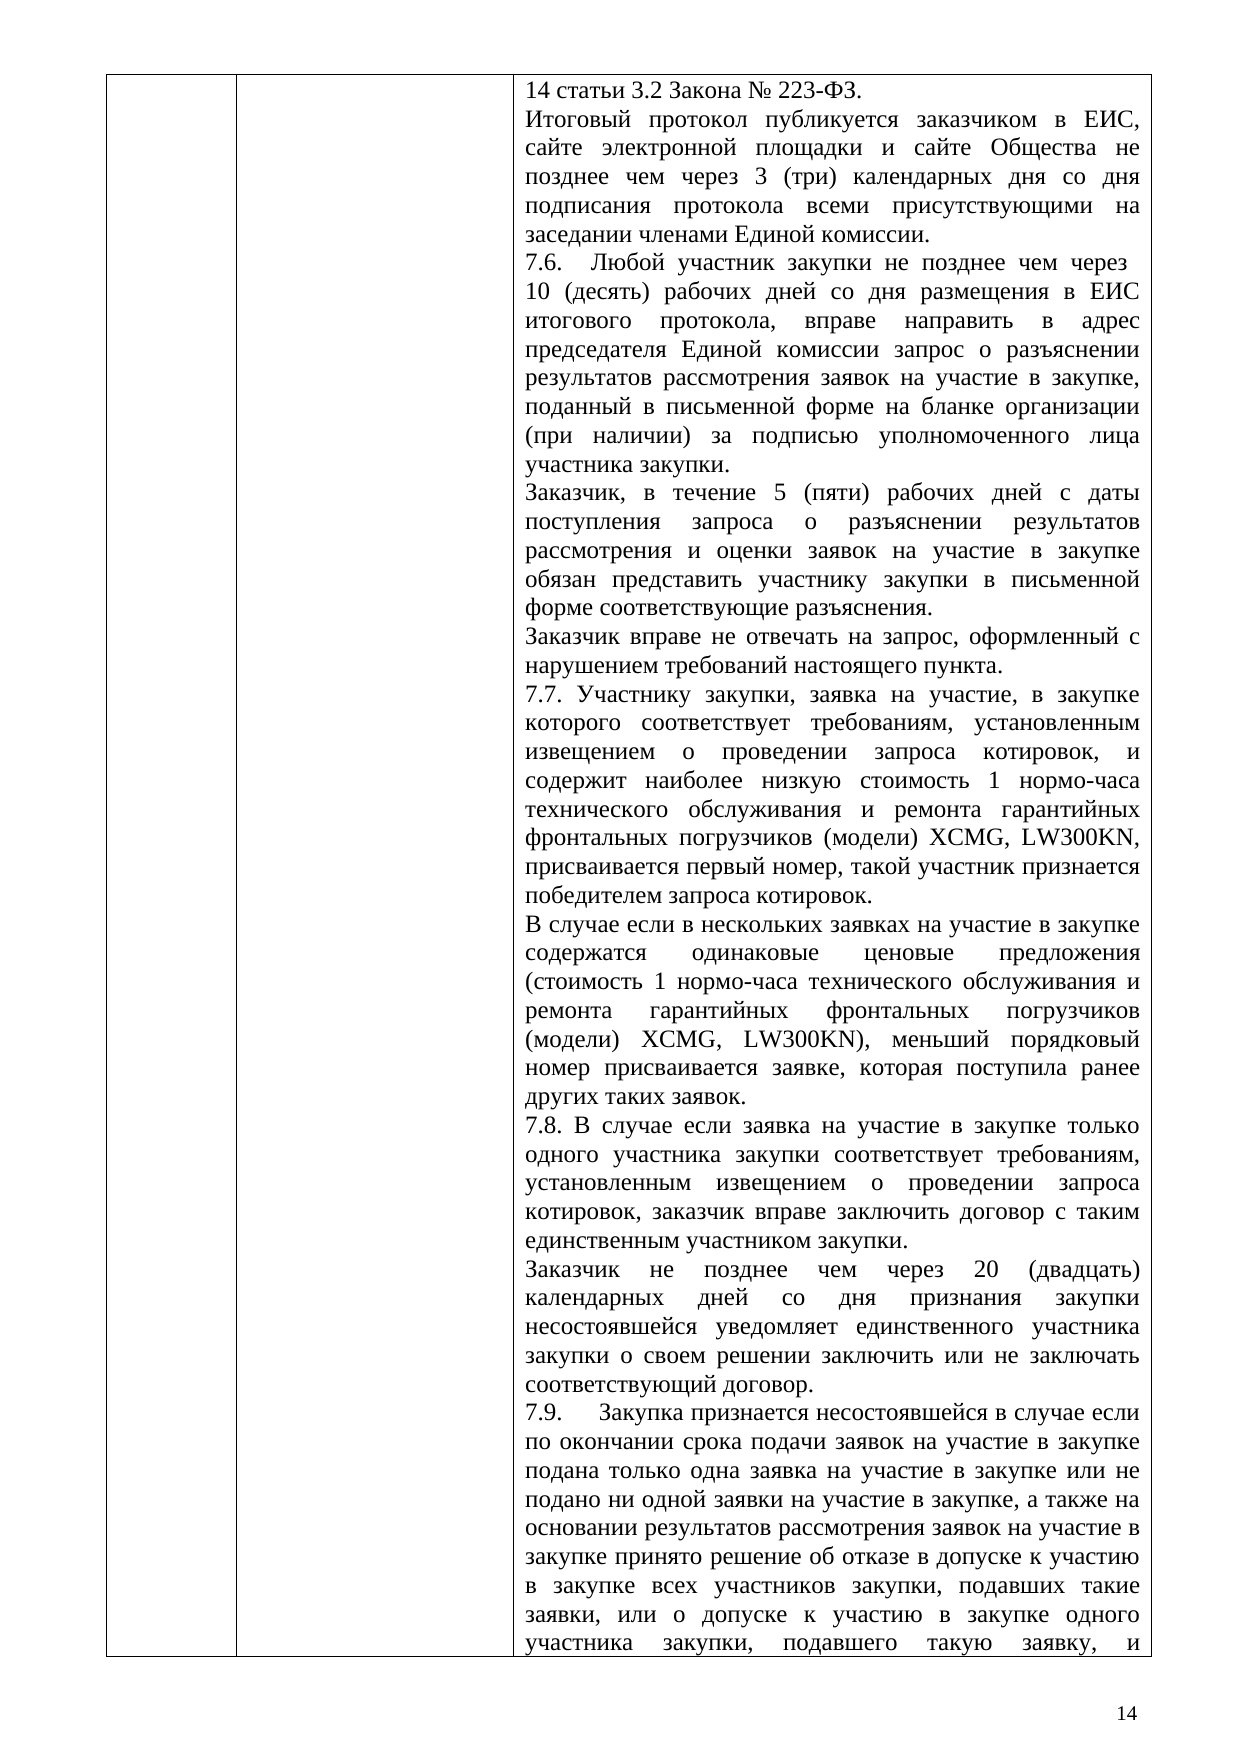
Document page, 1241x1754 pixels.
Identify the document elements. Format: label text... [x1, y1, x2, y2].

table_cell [237, 75, 513, 1656]
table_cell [514, 75, 1151, 1656]
table_cell 7 [107, 75, 236, 1656]
